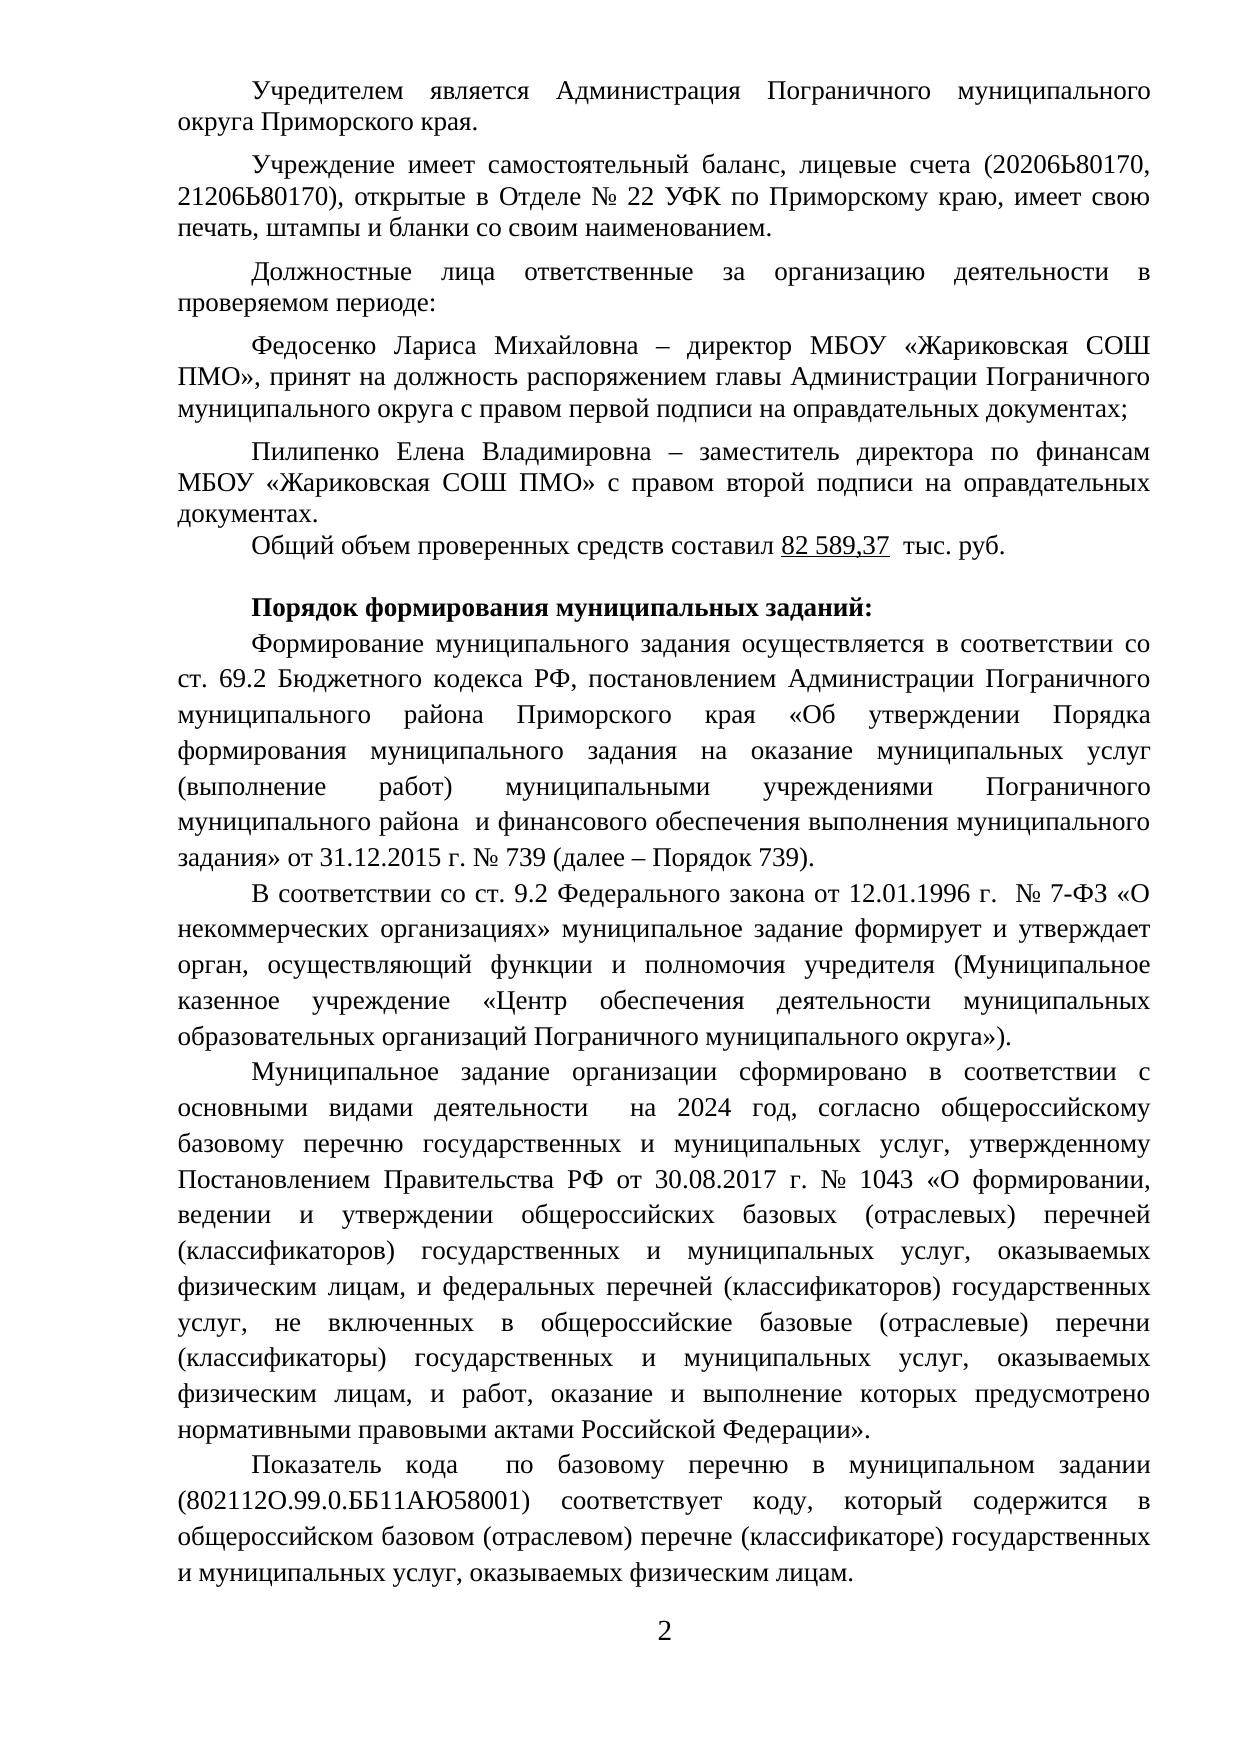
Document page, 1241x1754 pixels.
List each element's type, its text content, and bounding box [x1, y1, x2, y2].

text В соответствии со ст. 9.2 Федерального закона от 12.01.1996 г. № 7-ФЗ «О некоммерческих организациях» муниципальное задание формирует и утверждает орган, осуществляющий функции и полномочия учредителя (Муниципальное казенное учреждение «Центр обеспечения деятельности муниципальных образовательных организаций Пограничного муниципального округа»). [177, 877, 1152, 1051]
text Пилипенко Елена Владимировна – заместитель директора по финансам МБОУ «Жариковская СОШ ПМО» с правом второй подписи на оправдательных документах. [177, 435, 1152, 529]
text Порядок формирования муниципальных заданий: [177, 591, 1152, 622]
text Федосенко Лариса Михайловна – директор МБОУ «Жариковская СОШ ПМО», принят на должность распоряжением главы Администрации Пограничного муниципального округа с правом первой подписи на оправдательных документах; [177, 329, 1152, 423]
text Формирование муниципального задания осуществляется в соответствии со ст. 69.2 Бюджетного кодекса РФ, постановлением Администрации Пограничного муниципального района Приморского края «Об утверждении Порядка формирования муниципального задания на оказание муниципальных услуг (выполнение работ) муниципальными учреждениями Пограничного муниципального района и финансового обеспечения выполнения муниципального задания» от 31.12.2015 г. № 739 (далее – Порядок 739). [177, 627, 1152, 872]
text Учредителем является Администрация Пограничного муниципального округа Приморского края. [177, 74, 1152, 136]
text Должностные лица ответственные за организацию деятельности в проверяемом периоде: [177, 254, 1152, 317]
text Учреждение имеет самостоятельный баланс, лицевые счета (20206Ь80170, 21206Ь80170), открытые в Отделе № 22 УФК по Приморскому краю, имеет свою печать, штампы и бланки со своим наименованием. [177, 149, 1152, 242]
text Муниципальное задание организации сформировано в соответствии с основными видами деятельности на 2024 год, согласно общероссийскому базовому перечню государственных и муниципальных услуг, утвержденному Постановлением Правительства РФ от 30.08.2017 г. № 1043 «О формировании, ведении и утверждении общероссийских базовых (отраслевых) перечней (классификаторов) государственных и муниципальных услуг, оказываемых физическим лицам, и федеральных перечней (классификаторов) государственных услуг, не включенных в общероссийские базовые (отраслевые) перечни (классификаторы) государственных и муниципальных услуг, оказываемых физическим лицам, и работ, оказание и выполнение которых предусмотрено нормативными правовыми актами Российской Федерации». [177, 1056, 1152, 1444]
text Показатель кода по базовому перечню в муниципальном задании (802112О.99.0.ББ11АЮ58001) соответствует коду, который содержится в общероссийском базовом (отраслевом) перечне (классификаторе) государственных и муниципальных услуг, оказываемых физическим лицам. [177, 1448, 1152, 1587]
text Общий объем проверенных средств составил 82 589,37 тыс. руб. [177, 529, 1152, 560]
